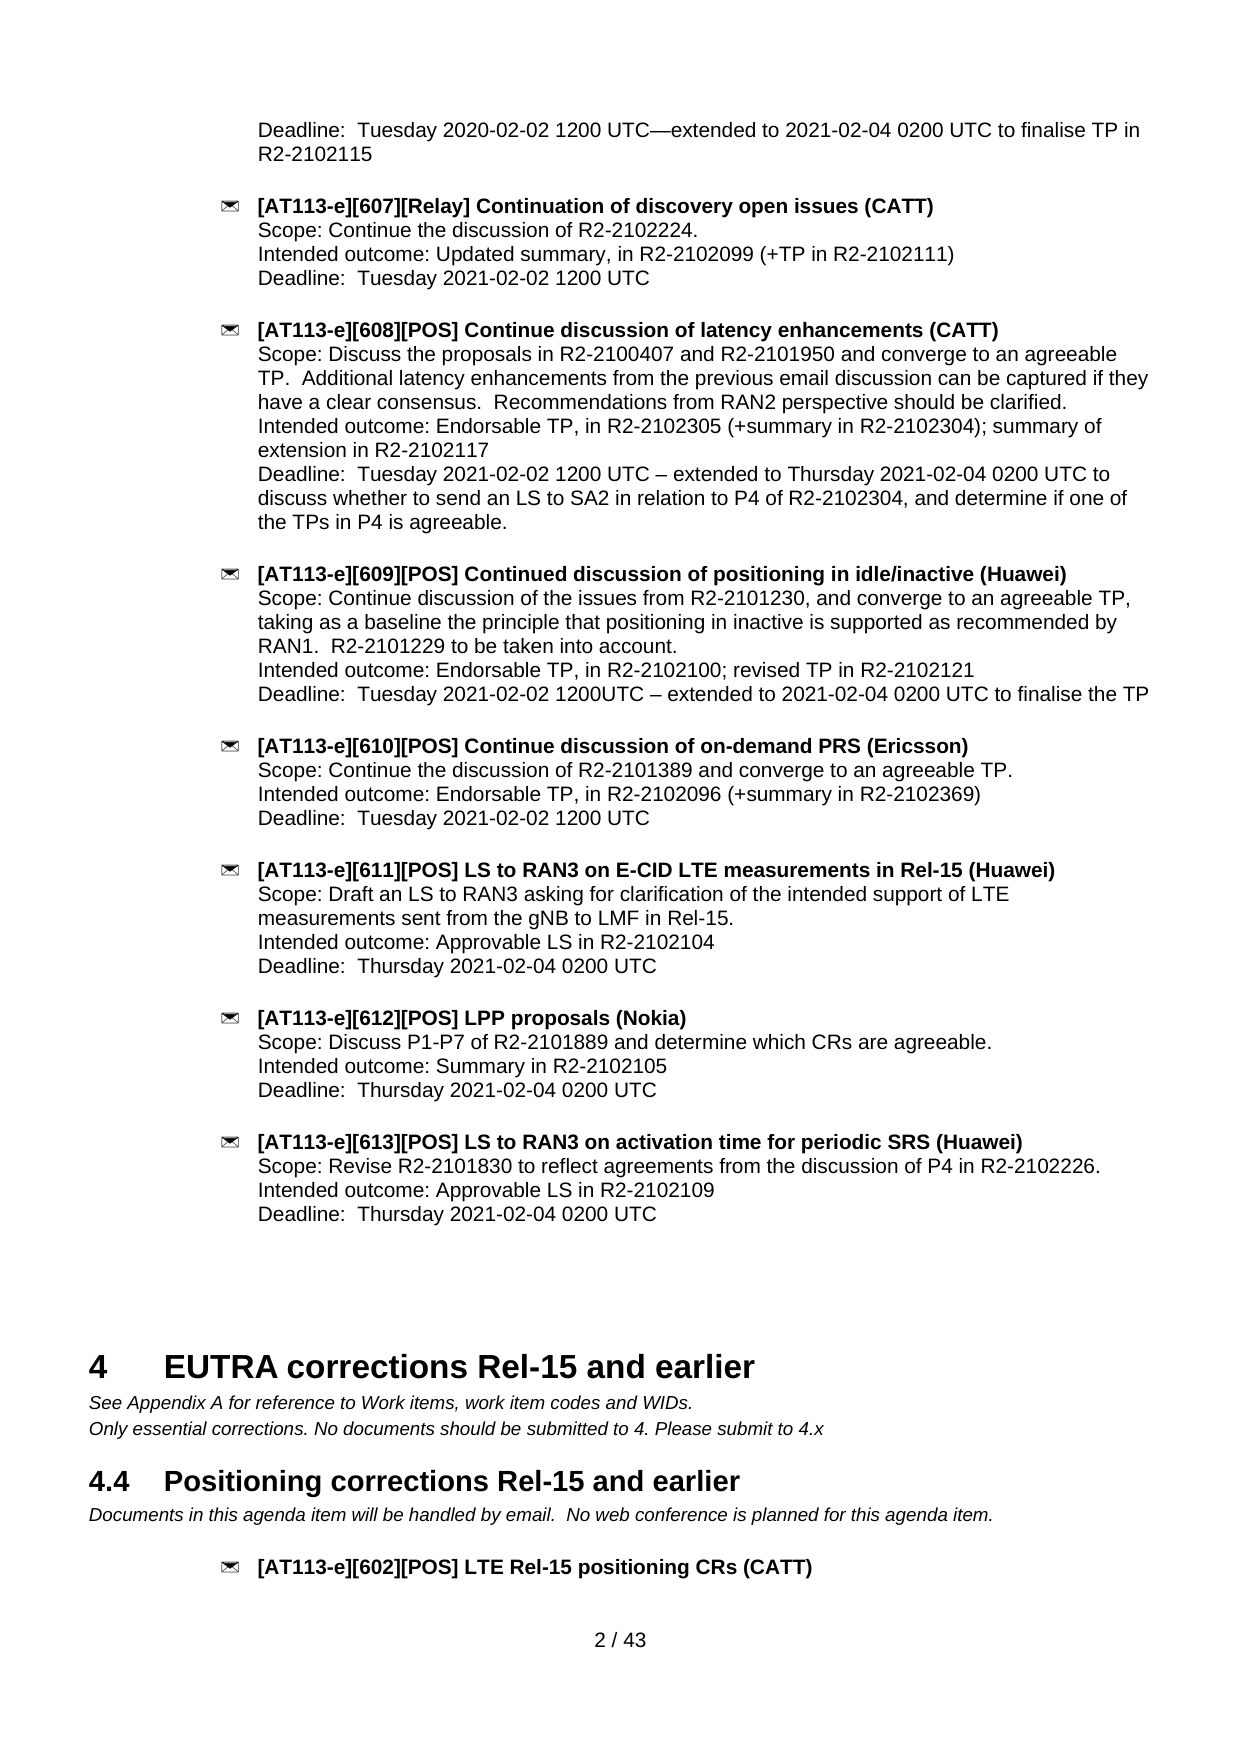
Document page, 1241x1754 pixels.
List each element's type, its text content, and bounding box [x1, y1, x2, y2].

text Deadline: Tuesday 2020-02-02 1200 UTC—extended to 2021-02-04 0200 UTC to finalise TP in R2-2102115 [220, 118, 1152, 166]
text Scope: Continue the discussion of R2-2101389 and converge to an agreeable TP. [220, 758, 1152, 782]
text [AT113-e][602][POS] LTE Rel-15 positioning CRs (CATT) [220, 1555, 1152, 1579]
text Deadline: Tuesday 2021-02-02 1200 UTC – extended to Thursday 2021-02-04 0200 UTC to discuss whether to send an LS to SA2 in relation to P4 of R2-2102304, and determine if one of the TPs in P4 is agreeable. [220, 462, 1152, 534]
text Intended outcome: Endorsable TP, in R2-2102100; revised TP in R2-2102121 [220, 658, 1152, 682]
text Intended outcome: Endorsable TP, in R2-2102096 (+summary in R2-2102369) [220, 782, 1152, 806]
text Scope: Continue the discussion of R2-2102224. [220, 218, 1152, 242]
text [AT113-e][608][POS] Continue discussion of latency enhancements (CATT) [220, 318, 1152, 342]
text Deadline: Tuesday 2021-02-02 1200 UTC [220, 266, 1152, 290]
text Intended outcome: Approvable LS in R2-2102109 [220, 1178, 1152, 1202]
text Intended outcome: Summary in R2-2102105 [220, 1054, 1152, 1078]
text Intended outcome: Endorsable TP, in R2-2102305 (+summary in R2-2102304); summary of extension in R2-2102117 [220, 414, 1152, 462]
text Scope: Draft an LS to RAN3 asking for clarification of the intended support of LTE measurements sent from the gNB to LMF in Rel-15. [220, 882, 1152, 930]
text Intended outcome: Approvable LS in R2-2102104 [220, 930, 1152, 954]
text Deadline: Tuesday 2021-02-02 1200UTC – extended to 2021-02-04 0200 UTC to finalise the TP [220, 682, 1152, 706]
text [AT113-e][612][POS] LPP proposals (Nokia) [220, 1006, 1152, 1030]
text [AT113-e][609][POS] Continued discussion of positioning in idle/inactive (Huawei) [220, 562, 1152, 586]
text See Appendix A for reference to Work items, work item codes and WIDs. [89, 1392, 1152, 1413]
subtitle 4 EUTRA corrections Rel-15 and earlier [89, 1347, 1152, 1385]
text [AT113-e][611][POS] LS to RAN3 on E-CID LTE measurements in Rel-15 (Huawei) [220, 858, 1152, 882]
text Intended outcome: Updated summary, in R2-2102099 (+TP in R2-2102111) [220, 242, 1152, 266]
text Only essential corrections. No documents should be submitted to 4. Please submit to 4.x [89, 1417, 1152, 1439]
text [AT113-e][607][Relay] Continuation of discovery open issues (CATT) [220, 194, 1152, 218]
text Scope: Discuss P1-P7 of R2-2101889 and determine which CRs are agreeable. [220, 1030, 1152, 1054]
text [AT113-e][610][POS] Continue discussion of on-demand PRS (Ericsson) [220, 734, 1152, 758]
text Deadline: Thursday 2021-02-04 0200 UTC [220, 954, 1152, 978]
text Deadline: Thursday 2021-02-04 0200 UTC [220, 1078, 1152, 1102]
text Scope: Discuss the proposals in R2-2100407 and R2-2101950 and converge to an agreeable TP. Additional latency enhancements from the previous email discussion can be captured if they have a clear consensus. Recommendations from RAN2 perspective should be clarified. [220, 342, 1152, 414]
subtitle 4.4 Positioning corrections Rel-15 and earlier [89, 1464, 1152, 1497]
text Documents in this agenda item will be handled by email. No web conference is planned for this agenda item. [89, 1504, 1152, 1525]
text Deadline: Thursday 2021-02-04 0200 UTC [220, 1202, 1152, 1226]
text [AT113-e][613][POS] LS to RAN3 on activation time for periodic SRS (Huawei) [220, 1130, 1152, 1154]
text Scope: Continue discussion of the issues from R2-2101230, and converge to an agreeable TP, taking as a baseline the principle that positioning in inactive is supported as recommended by RAN1. R2-2101229 to be taken into account. [220, 586, 1152, 658]
text Scope: Revise R2-2101830 to reflect agreements from the discussion of P4 in R2-2102226. [220, 1154, 1152, 1178]
text Deadline: Tuesday 2021-02-02 1200 UTC [220, 806, 1152, 830]
